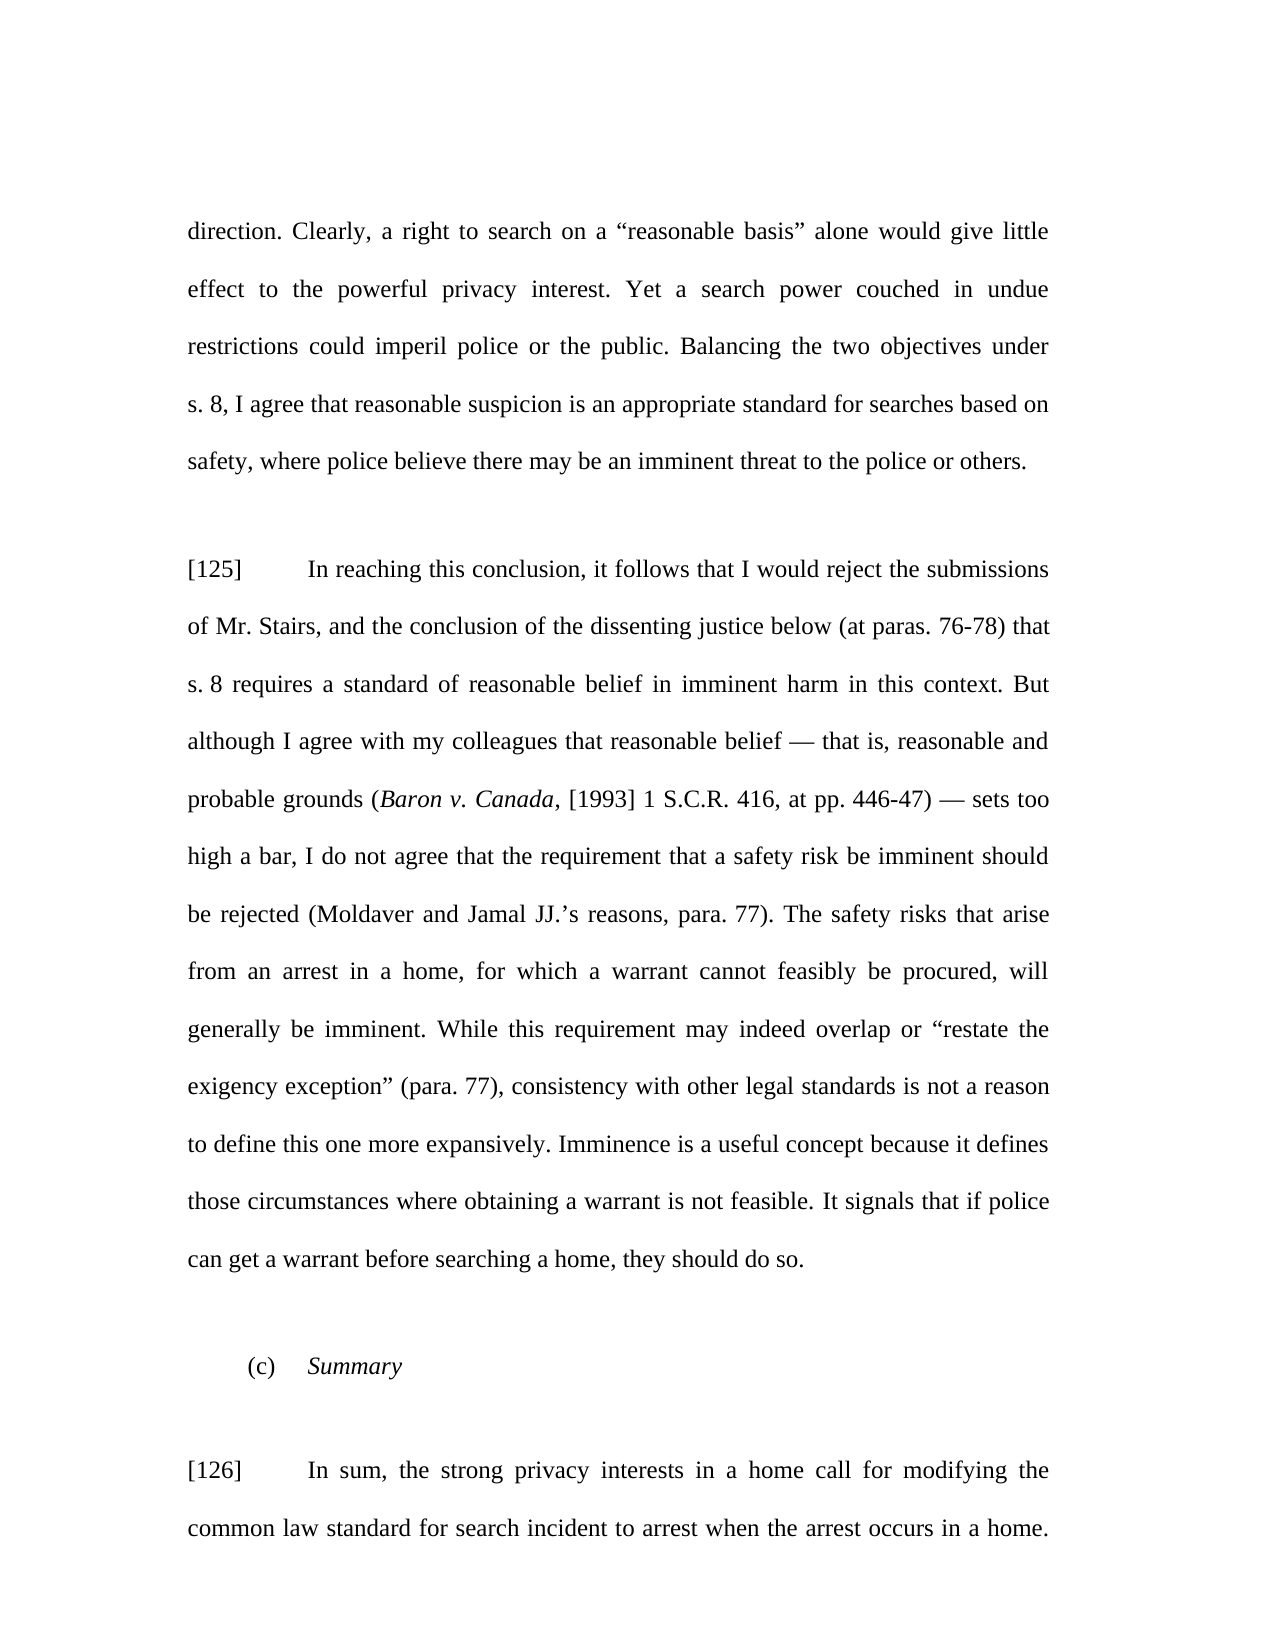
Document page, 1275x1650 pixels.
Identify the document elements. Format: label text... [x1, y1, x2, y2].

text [187, 1455, 1050, 1541]
text In reaching this conclusion, it follows that I would reject the submissions of Mr. Stairs, and the conclusion of the dissenting justice below (at paras. 76-78) that s. 8 requires a standard of reasonable belief in imminent harm in this context. But although I agree with my colleagues that reasonable belief — that is, reasonable and probable grounds (Baron v. Canada, [1993] 1 S.C.R. 416, at pp. 446-47) — sets too high a bar, I do not agree that the requirement that a safety risk be imminent should be rejected (Moldaver and Jamal JJ.’s reasons, para. 77). The safety risks that arise from an arrest in a home, for which a warrant cannot feasibly be procured, will generally be imminent. While this requirement may indeed overlap or “restate the exigency exception” (para. 77), consistency with other legal standards is not a reason to define this one more expansively. Imminence is a useful concept because it defines those circumstances where obtaining a warrant is not feasible. It signals that if police can get a warrant before searching a home, they should do so. [187, 554, 1050, 1273]
title Summary [247, 1351, 1050, 1380]
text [187, 216, 1050, 475]
